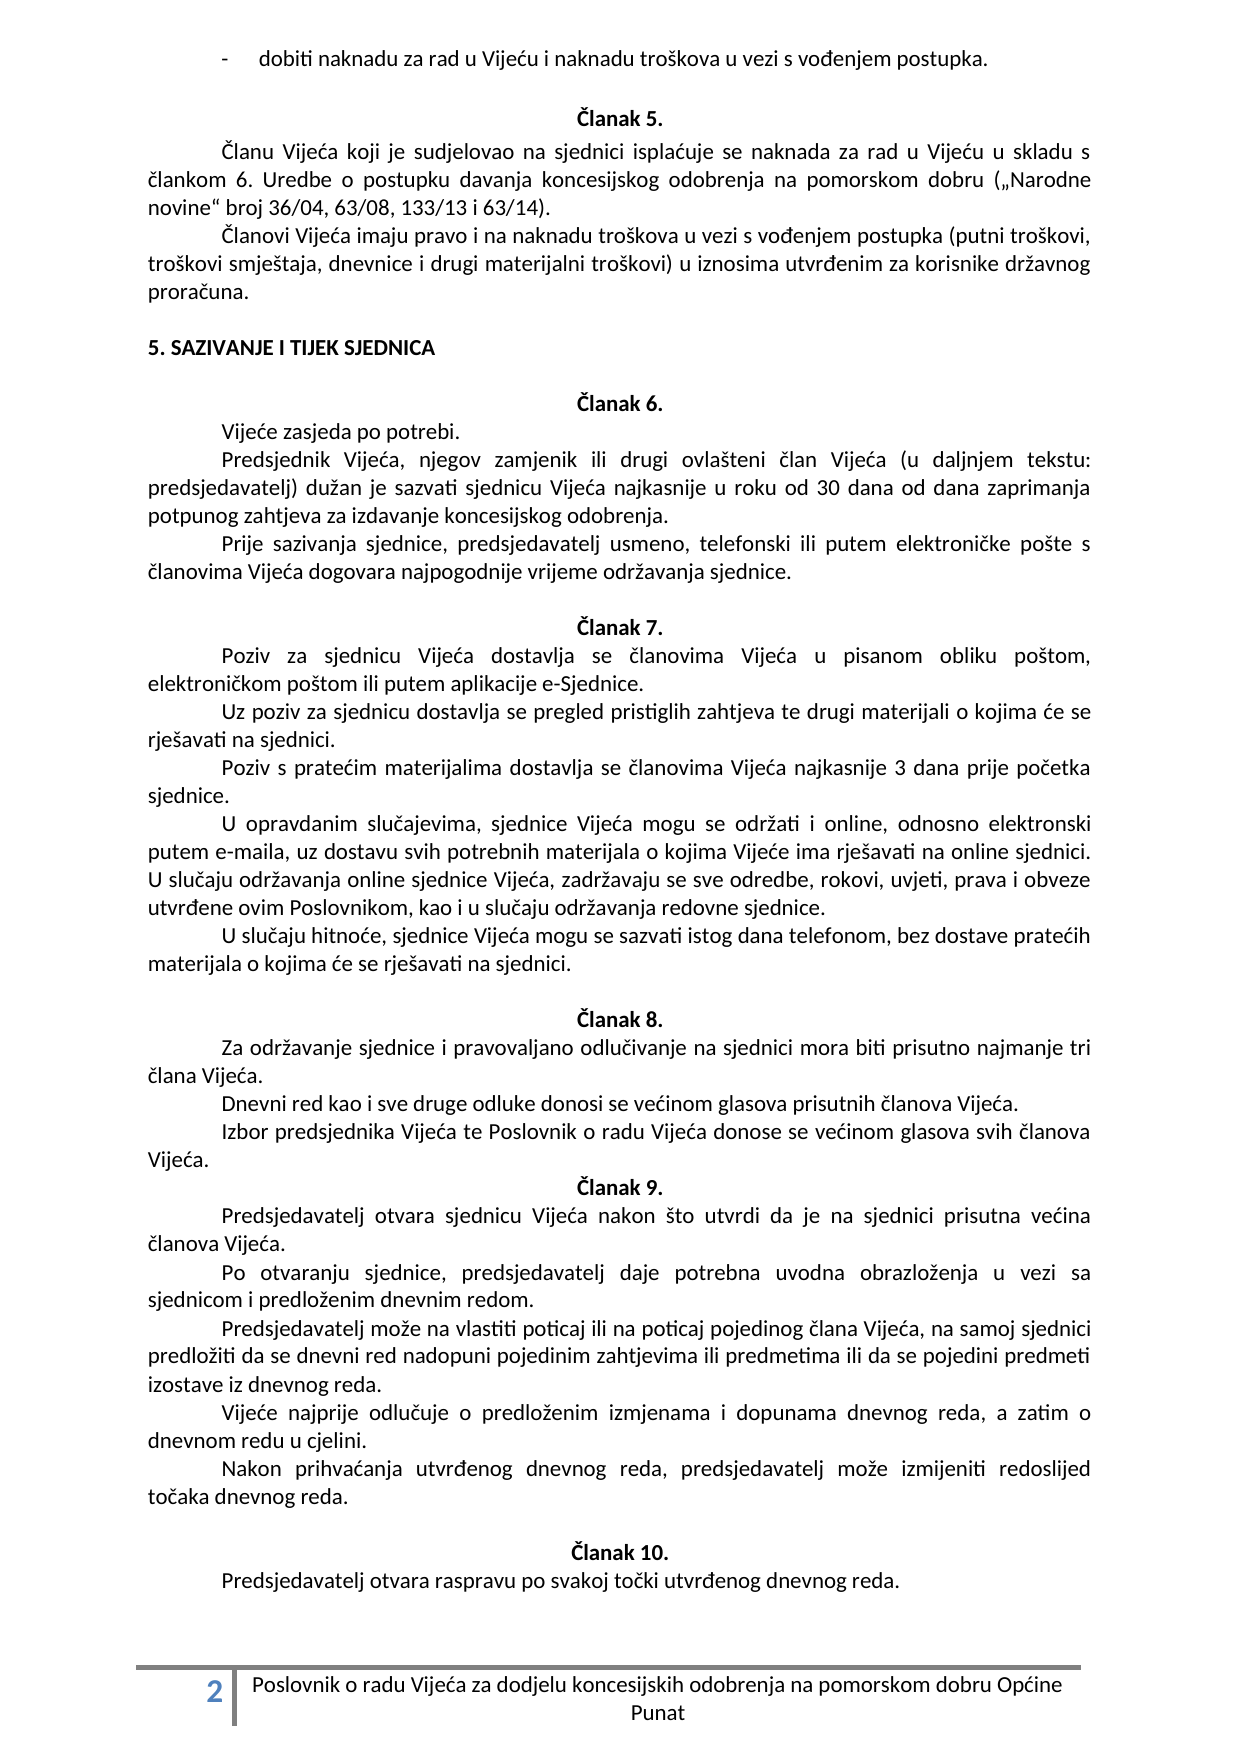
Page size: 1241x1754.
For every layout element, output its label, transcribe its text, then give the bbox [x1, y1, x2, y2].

text Predsjedavatelj može na vlastiti poticaj ili na poticaj pojedinog člana Vijeća, na samoj sjednici predložiti da se dnevni red nadopuni pojedinim zahtjevima ili predmetima ili da se pojedini predmeti izostave iz dnevnog reda. [148, 1314, 1093, 1398]
text Članak 8. [148, 1005, 1093, 1033]
text Poziv s pratećim materijalima dostavlja se članovima Vijeća najkasnije 3 dana prije početka sjednice. [148, 753, 1093, 809]
text Članak 9. [148, 1173, 1093, 1202]
list dobiti naknadu za rad u Vijeću i naknadu troškova u vezi s vođenjem postupka. [221, 44, 1093, 72]
text Članak 10. [148, 1538, 1093, 1566]
text Članu Vijeća koji je sudjelovao na sjednici isplaćuje se naknada za rad u Vijeću u skladu s člankom 6. Uredbe o postupku davanja koncesijskog odobrenja na pomorskom dobru („Narodne novine“ broj 36/04, 63/08, 133/13 i 63/14). [148, 137, 1093, 221]
text Predsjedavatelj otvara raspravu po svakoj točki utvrđenog dnevnog reda. [148, 1566, 1093, 1594]
text Za održavanje sjednice i pravovaljano odlučivanje na sjednici mora biti prisutno najmanje tri člana Vijeća. [148, 1033, 1093, 1089]
text 5. SAZIVANJE I TIJEK SJEDNICA [148, 333, 1093, 361]
text Članak 6. [148, 389, 1093, 417]
text Predsjednik Vijeća, njegov zamjenik ili drugi ovlašteni član Vijeća (u daljnjem tekstu: predsjedavatelj) dužan je sazvati sjednicu Vijeća najkasnije u roku od 30 dana od dana zaprimanja potpunog zahtjeva za izdavanje koncesijskog odobrenja. [148, 445, 1093, 529]
text Izbor predsjednika Vijeća te Poslovnik o radu Vijeća donose se većinom glasova svih članova Vijeća. [148, 1117, 1093, 1173]
text Poziv za sjednicu Vijeća dostavlja se članovima Vijeća u pisanom obliku poštom, elektroničkom poštom ili putem aplikacije e-Sjednice. [148, 641, 1093, 697]
text Po otvaranju sjednice, predsjedavatelj daje potrebna uvodna obrazloženja u vezi sa sjednicom i predloženim dnevnim redom. [148, 1258, 1093, 1314]
text Dnevni red kao i sve druge odluke donosi se većinom glasova prisutnih članova Vijeća. [148, 1089, 1093, 1117]
text Vijeće najprije odlučuje o predloženim izmjenama i dopunama dnevnog reda, a zatim o dnevnom redu u cjelini. [148, 1398, 1093, 1454]
text Članak 5. [148, 72, 1093, 133]
text U slučaju hitnoće, sjednice Vijeća mogu se sazvati istog dana telefonom, bez dostave pratećih materijala o kojima će se rješavati na sjednici. [148, 921, 1093, 977]
text Nakon prihvaćanja utvrđenog dnevnog reda, predsjedavatelj može izmijeniti redoslijed točaka dnevnog reda. [148, 1454, 1093, 1510]
text U opravdanim slučajevima, sjednice Vijeća mogu se održati i online, odnosno elektronski putem e-maila, uz dostavu svih potrebnih materijala o kojima Vijeće ima rješavati na online sjednici. U slučaju održavanja online sjednice Vijeća, zadržavaju se sve odredbe, rokovi, uvjeti, prava i obveze utvrđene ovim Poslovnikom, kao i u slučaju održavanja redovne sjednice. [148, 809, 1093, 921]
text Prije sazivanja sjednice, predsjedavatelj usmeno, telefonski ili putem elektroničke pošte s članovima Vijeća dogovara najpogodnije vrijeme održavanja sjednice. [148, 529, 1093, 585]
text Članak 7. [148, 613, 1093, 641]
text Predsjedavatelj otvara sjednicu Vijeća nakon što utvrdi da je na sjednici prisutna većina članova Vijeća. [148, 1202, 1093, 1258]
text Uz poziv za sjednicu dostavlja se pregled pristiglih zahtjeva te drugi materijali o kojima će se rješavati na sjednici. [148, 697, 1093, 753]
text Članovi Vijeća imaju pravo i na naknadu troškova u vezi s vođenjem postupka (putni troškovi, troškovi smještaja, dnevnice i drugi materijalni troškovi) u iznosima utvrđenim za korisnike državnog proračuna. [148, 221, 1093, 305]
text Vijeće zasjeda po potrebi. [148, 417, 1093, 445]
